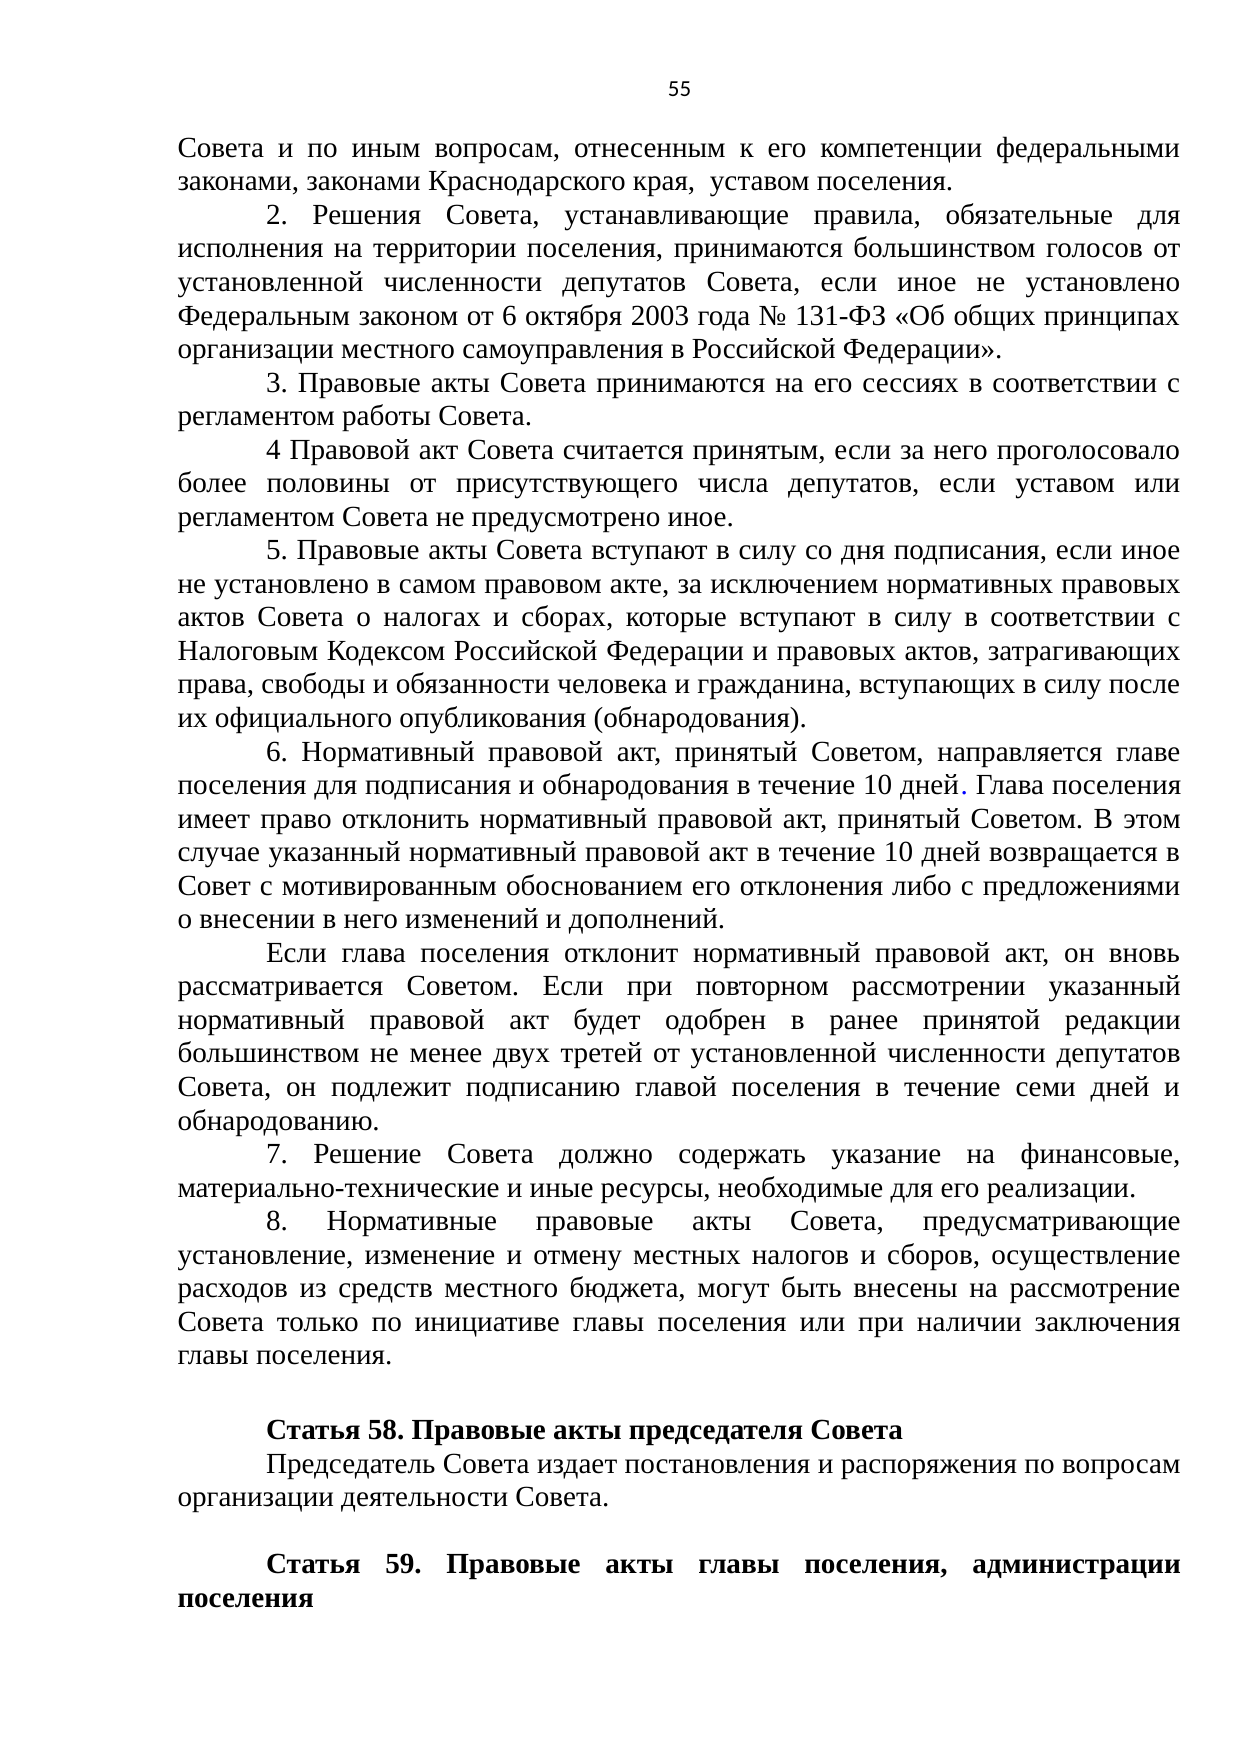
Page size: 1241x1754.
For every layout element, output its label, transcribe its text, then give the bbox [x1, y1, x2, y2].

text 3. Правовые акты Совета принимаются на его сессиях в соответствии с регламентом работы Совета. [177, 365, 1181, 432]
text 4 Правовой акт Совета считается принятым, если за него проголосовало более половины от присутствующего числа депутатов, если уставом или регламентом Совета не предусмотрено иное. [177, 432, 1181, 532]
text 6. Нормативный правовой акт, принятый Советом, направляется главе поселения для подписания и обнародования в течение 10 дней. Глава поселения имеет право отклонить нормативный правовой акт, принятый Советом. В этом случае указанный нормативный правовой акт в течение 10 дней возвращается в Совет с мотивированным обоснованием его отклонения либо с предложениями о внесении в него изменений и дополнений. [177, 734, 1181, 935]
text Если глава поселения отклонит нормативный правовой акт, он вновь рассматривается Советом. Если при повторном рассмотрении указанный нормативный правовой акт будет одобрен в ранее принятой редакции большинством не менее двух третей от установленной численности депутатов Совета, он подлежит подписанию главой поселения в течение семи дней и обнародованию. [177, 935, 1181, 1136]
text 8. Нормативные правовые акты Совета, предусматривающие установление, изменение и отмену местных налогов и сборов, осуществление расходов из средств местного бюджета, могут быть внесены на рассмотрение Совета только по инициативе главы поселения или при наличии заключения главы поселения. [177, 1203, 1181, 1371]
text 7. Решение Совета должно содержать указание на финансовые, материально-технические и иные ресурсы, необходимые для его реализации. [177, 1136, 1181, 1203]
text 5. Правовые акты Совета вступают в силу со дня подписания, если иное не установлено в самом правовом акте, за исключением нормативных правовых актов Совета о налогах и сборах, которые вступают в силу в соответствии с Налоговым Кодексом Российской Федерации и правовых актов, затрагивающих права, свободы и обязанности человека и гражданина, вступающих в силу после их официального опубликования (обнародования). [177, 532, 1181, 734]
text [177, 130, 1181, 197]
text Председатель Совета издает постановления и распоряжения по вопросам организации деятельности Совета. [177, 1446, 1181, 1513]
text 2. Решения Совета, устанавливающие правила, обязательные для исполнения на территории поселения, принимаются большинством голосов от установленной численности депутатов Совета, если иное не установлено Федеральным законом от 6 октября 2003 года № 131-ФЗ «Об общих принципах организации местного самоуправления в Российской Федерации». [177, 197, 1181, 365]
text Статья 58. Правовые акты председателя Совета [177, 1412, 1181, 1446]
text Статья 59. Правовые акты главы поселения, администрации поселения [177, 1546, 1181, 1613]
